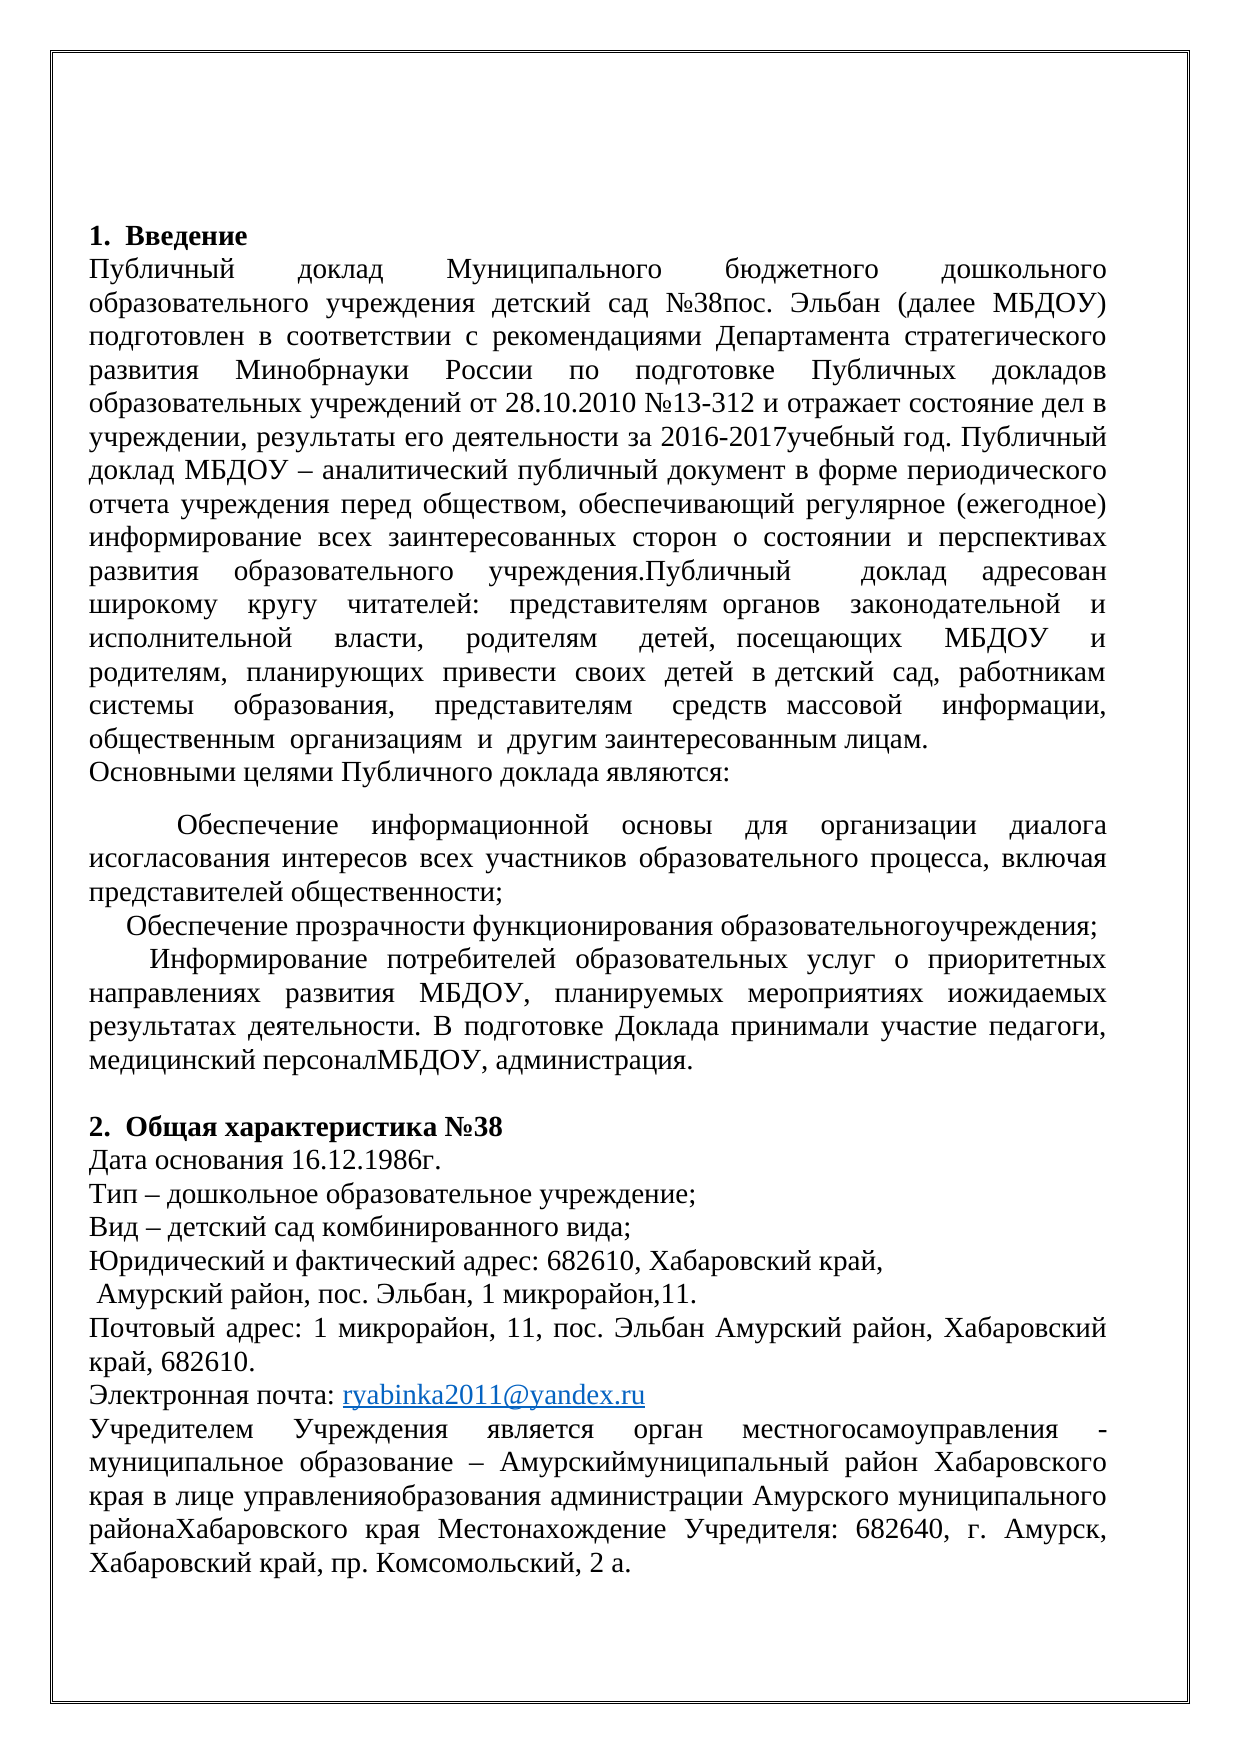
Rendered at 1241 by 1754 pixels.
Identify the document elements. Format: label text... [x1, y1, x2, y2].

text Дата основания 16.12.1986г. [89, 1142, 1107, 1176]
text Учредителем Учреждения является орган местногосамоуправления - муниципальное образование – Амурскиймуниципальный район Хабаровского края в лице управленияобразования администрации Амурского муниципального районаХабаровского края Местонахождение Учредителя: . Амурск, Хабаровский край, пр. Комсомольский, 2 а. [89, 1411, 1107, 1578]
text  Обеспечение прозрачности функционирования образовательногоучреждения; [89, 908, 1107, 941]
text Вид – детский сад комбинированного вида; [89, 1209, 1107, 1243]
text Почтовый адрес: 1 микрорайон, 11, пос. Эльбан Амурский район, Хабаровский край, 682610. [89, 1310, 1107, 1377]
text 1. Введение [89, 218, 1107, 251]
text Амурский район, пос. Эльбан, 1 микрорайон,11. [89, 1277, 1107, 1310]
text Тип – дошкольное образовательное учреждение; [89, 1176, 1107, 1209]
text Юридический и фактический адрес: 682610, Хабаровский край, [89, 1243, 1107, 1277]
text  Обеспечение информационной основы для организации диалога исогласования интересов всех участников образовательного процесса, включая представителей общественности; [89, 807, 1107, 908]
text 2. Общая характеристика №38 [89, 1109, 1107, 1142]
text  Информирование потребителей образовательных услуг о приоритетных направлениях развития МБДОУ, планируемых мероприятиях иожидаемых результатах деятельности. В подготовке Доклада принимали участие педагоги, медицинский персоналМБДОУ, администрация. [89, 941, 1107, 1075]
text Основными целями Публичного доклада являются: [89, 754, 1107, 788]
text Публичный доклад Муниципального бюджетного дошкольного образовательного учреждения детский сад №38пос. Эльбан (далее МБДОУ) подготовлен в соответствии с рекомендациями Департамента стратегического развития Минобрнауки России по подготовке Публичных докладов образовательных учреждений от 28.10.2010 №13-312 и отражает состояние дел в учреждении, результаты его деятельности за 2016-2017учебный год. Публичный доклад МБДОУ – аналитический публичный документ в форме периодического отчета учреждения перед обществом, обеспечивающий регулярное (ежегодное) информирование всех заинтересованных сторон о состоянии и перспективах развития образовательного учреждения.Публичный доклад адресован широкому кругу читателей: представителям органов законодательной и исполнительной власти, родителям детей, посещающих МБДОУ и родителям, планирующих привести своих детей в детский сад, работникам системы образования, представителям средств массовой информации, общественным организациям и другим заинтересованным лицам. [89, 251, 1107, 754]
text Электронная почта: ryabinka2011@yandex.ru [89, 1377, 1107, 1411]
